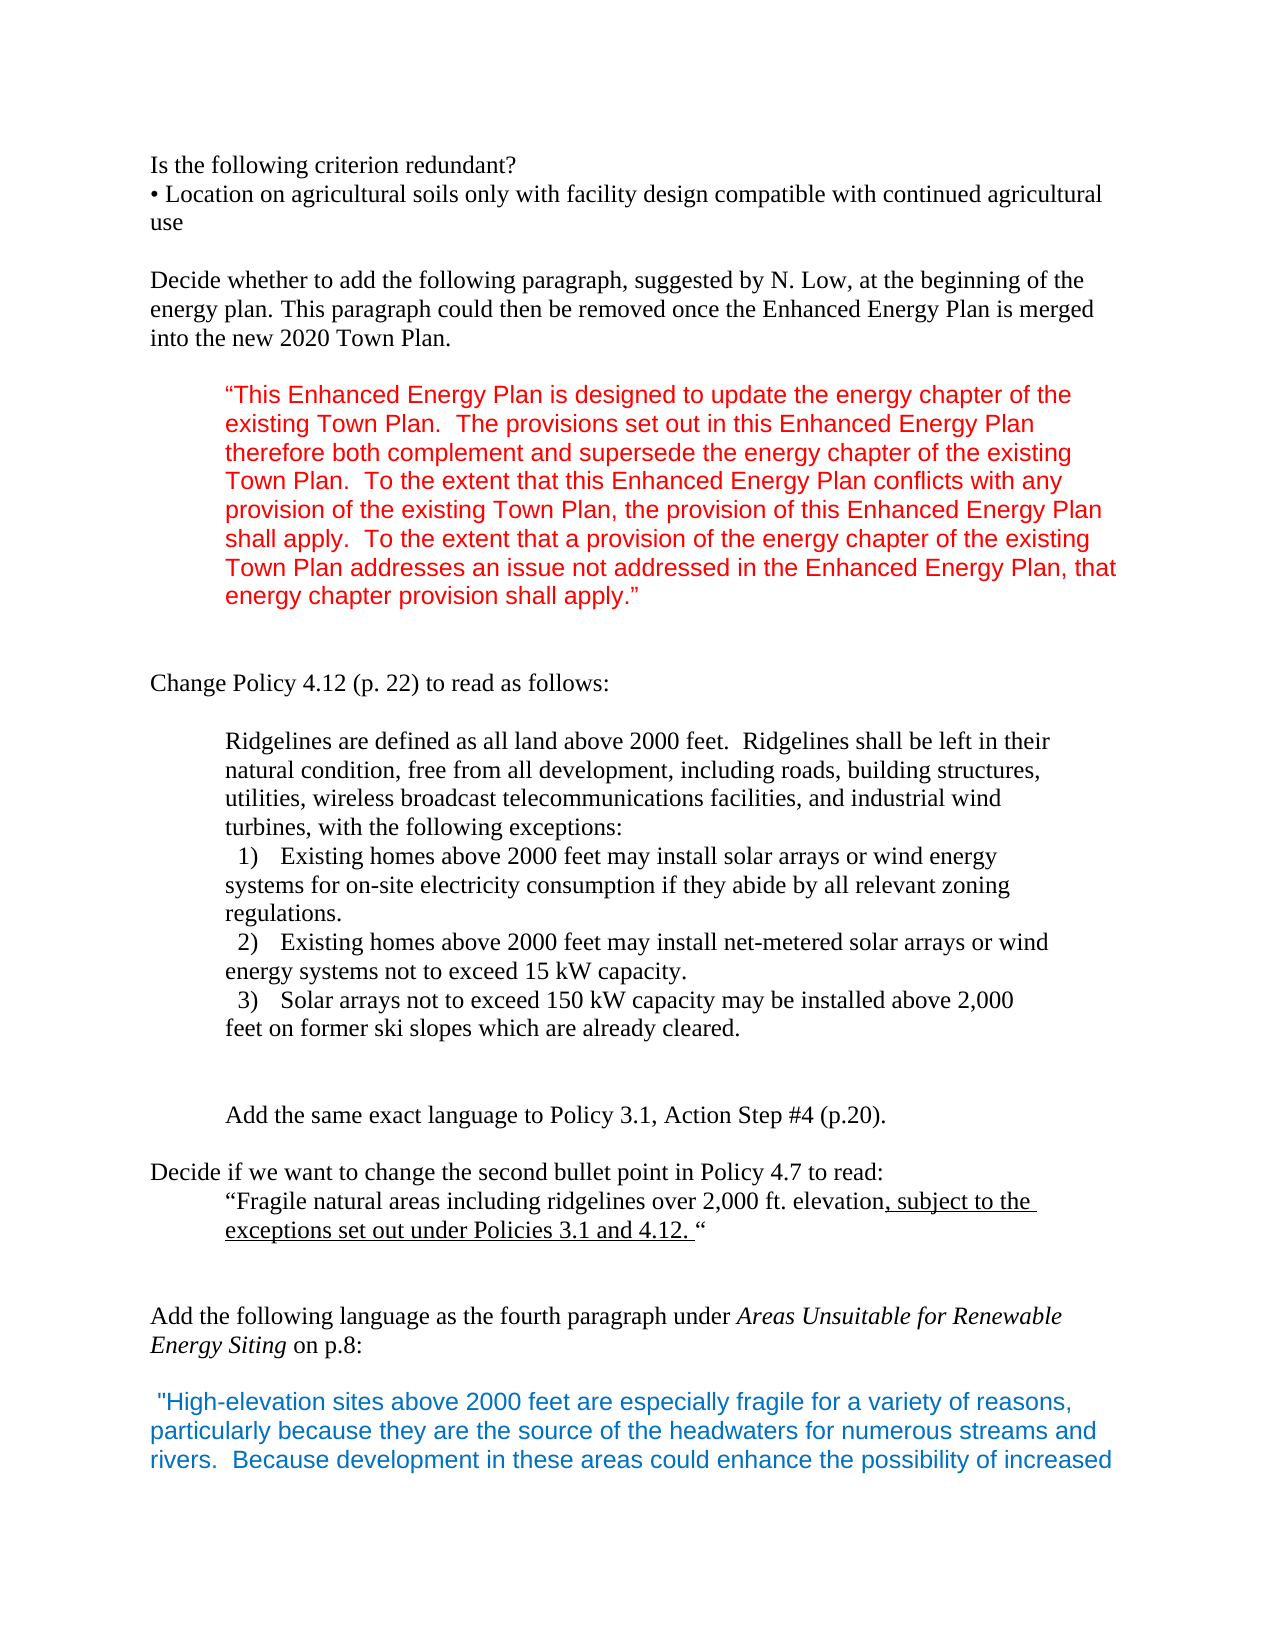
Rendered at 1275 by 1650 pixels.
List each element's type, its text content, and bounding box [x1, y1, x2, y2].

text Ridgelines are defined as all land above 2000 feet. Ridgelines shall be left in their natural condition, free from all development, including roads, building structures, utilities, wireless broadcast telecommunications facilities, and industrial wind turbines, with the following exceptions: [225, 726, 1050, 841]
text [150, 1387, 1125, 1473]
text Is the following criterion redundant? [150, 150, 1125, 179]
text 3) Solar arrays not to exceed 150 kW capacity may be installed above 2,000 feet on former ski slopes which are already cleared. [225, 985, 1050, 1042]
text Change Policy 4.12 (p. 22) to read as follows: [150, 668, 1050, 697]
text 1) Existing homes above 2000 feet may install solar arrays or wind energy systems for on-site electricity consumption if they abide by all relevant zoning regulations. [225, 841, 1050, 927]
text 2) Existing homes above 2000 feet may install net-metered solar arrays or wind energy systems not to exceed 15 kW capacity. [225, 927, 1050, 985]
text “This Enhanced Energy Plan is designed to update the energy chapter of the existing Town Plan. The provisions set out in this Enhanced Energy Plan therefore both complement and supersede the energy chapter of the existing Town Plan. To the extent that this Enhanced Energy Plan conflicts with any provision of the existing Town Plan, the provision of this Enhanced Energy Plan shall apply. To the extent that a provision of the energy chapter of the existing Town Plan addresses an issue not addressed in the Enhanced Energy Plan, that energy chapter provision shall apply.” [225, 380, 1125, 610]
text Add the following language as the fourth paragraph under Areas Unsuitable for Renewable Energy Siting on p.8: [150, 1301, 1125, 1358]
text • Location on agricultural soils only with facility design compatible with continued agricultural use [150, 179, 1125, 236]
text Decide if we want to change the second bullet point in Policy 4.7 to read: [150, 1157, 1125, 1186]
text “Fragile natural areas including ridgelines over 2,000 ft. elevation, subject to the exceptions set out under Policies 3.1 and 4.12. “ [225, 1186, 1125, 1243]
text Decide whether to add the following paragraph, suggested by N. Low, at the beginning of the energy plan. This paragraph could then be removed once the Enhanced Energy Plan is merged into the new 2020 Town Plan. [150, 265, 1125, 351]
text Add the same exact language to Policy 3.1, Action Step #4 (p.20). [225, 1100, 1050, 1128]
